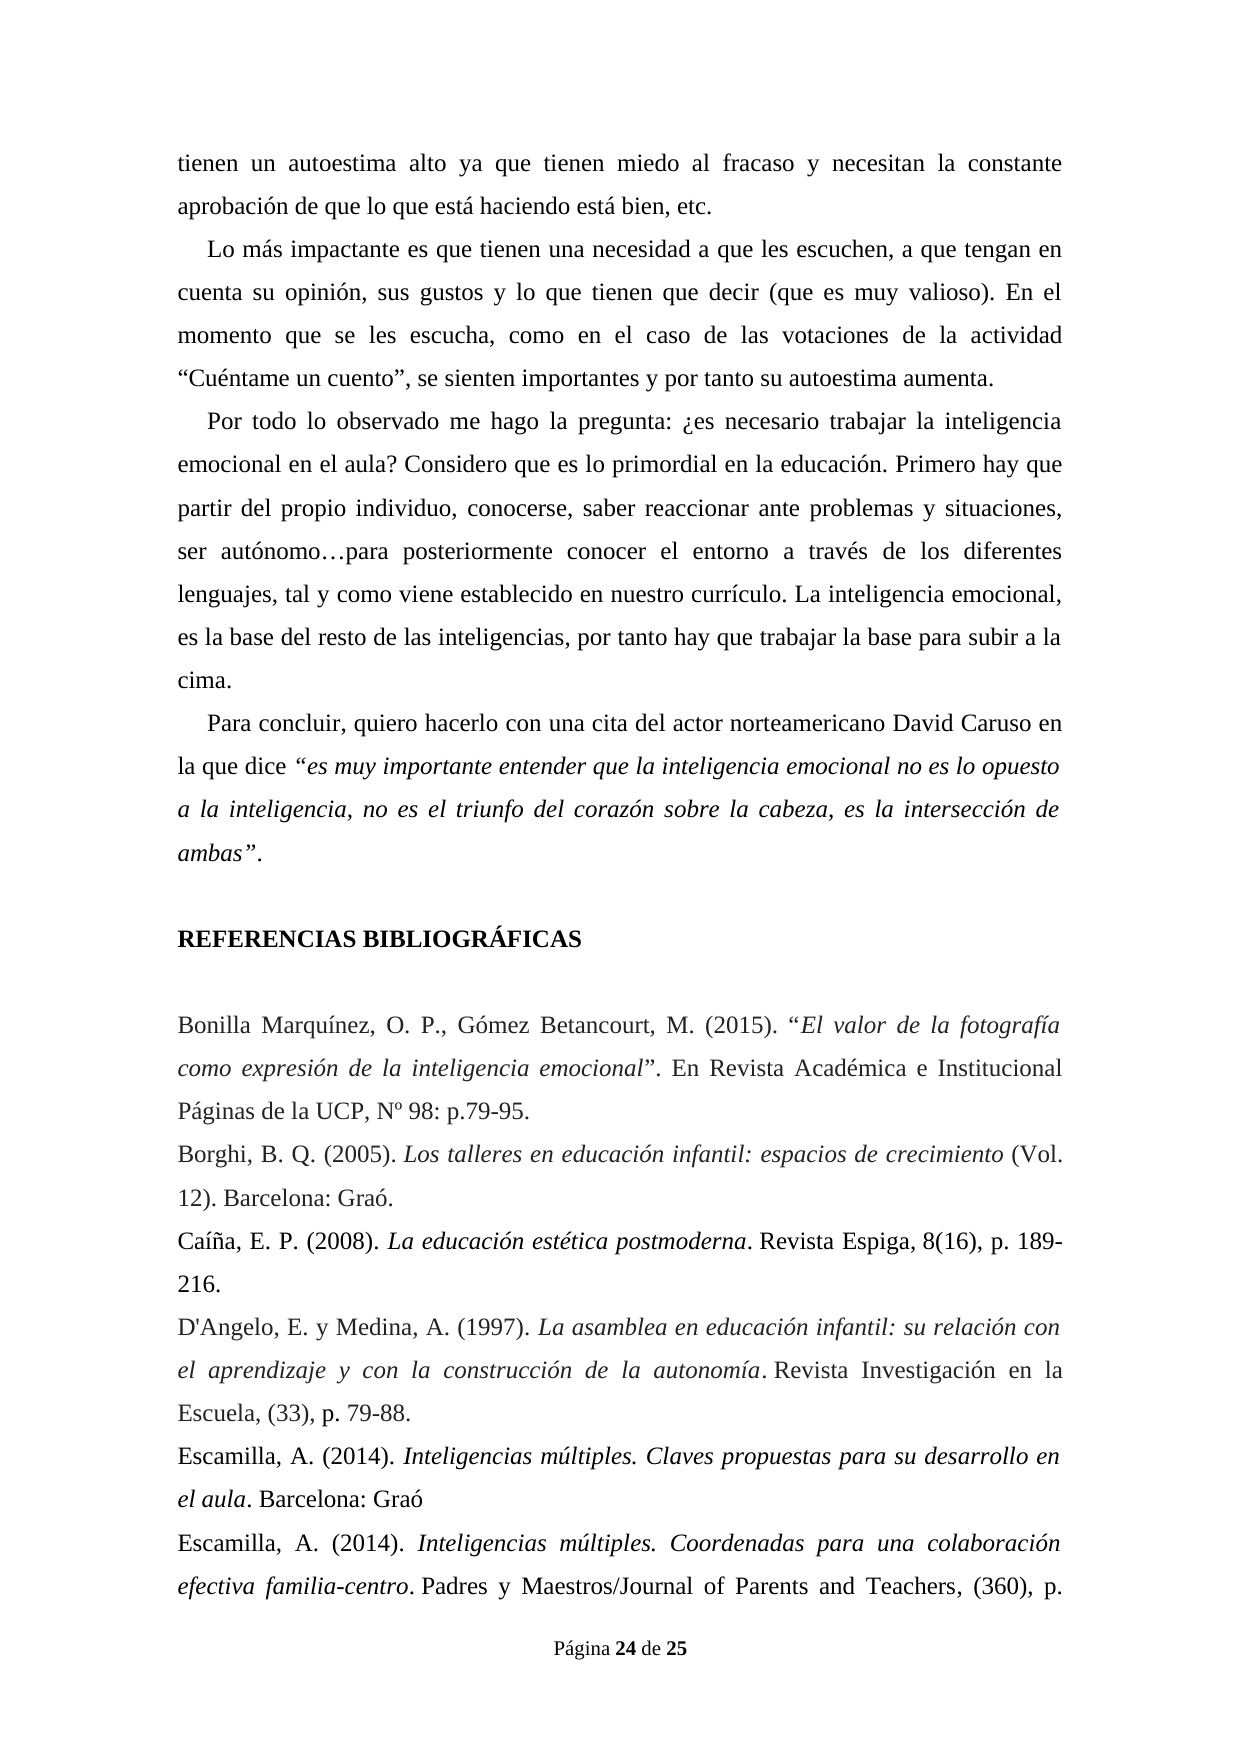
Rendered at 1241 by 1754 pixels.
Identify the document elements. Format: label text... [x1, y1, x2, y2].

text Bonilla Marquínez, O. P., Gómez Betancourt, M. (2015). “El valor de la fotografía como expresión de la inteligencia emocional”. En Revista Académica e Institucional Páginas de la UCP, Nº 98: p.79-95. [177, 1082, 1063, 1125]
text D'Angelo, E. y Medina, A. (1997). La asamblea en educación infantil: su relación con el aprendizaje y con la construcción de la autonomía. Revista Investigación en la Escuela, (33), p. 79-88. [177, 1312, 1063, 1427]
text REFERENCIAS BIBLIOGRÁFICAS [177, 924, 1063, 953]
text Por todo lo observado me hago la pregunta: ¿es necesario trabajar la inteligencia emocional en el aula? Considero que es lo primordial en la educación. Primero hay que partir del propio individuo, conocerse, saber reaccionar ante problemas y situaciones, ser autónomo…para posteriormente conocer el entorno a través de los diferentes lenguajes, tal y como viene establecido en nuestro currículo. La inteligencia emocional, es la base del resto de las inteligencias, por tanto hay que trabajar la base para subir a la cima. [177, 406, 1063, 694]
text Bonilla Marquínez, O. P., Gómez Betancourt, M. (2015). “El valor de la fotografía como expresión de la inteligencia emocional”. En Revista Académica e Institucional Páginas de la UCP, Nº 98: p.79-95. [177, 1010, 1063, 1053]
text Para concluir, quiero hacerlo con una cita del actor norteamericano David Caruso en la que dice “es muy importante entender que la inteligencia emocional no es lo opuesto a la inteligencia, no es el triunfo del corazón sobre la cabeza, es la intersección de ambas”. [177, 708, 1063, 866]
text Caíña, E. P. (2008). La educación estética postmoderna. Revista Espiga, 8(16), p. 189-216. [177, 1226, 1063, 1298]
text Escamilla, A. (2014). Inteligencias múltiples. Claves propuestas para su desarrollo en el aula. Barcelona: Graó [177, 1441, 1063, 1513]
text Lo más impactante es que tienen una necesidad a que les escuchen, a que tengan en cuenta su opinión, sus gustos y lo que tienen que decir (que es muy valioso). En el momento que se les escucha, como en el caso de las votaciones de la actividad “Cuéntame un cuento”, se sienten importantes y por tanto su autoestima aumenta. [177, 234, 1063, 392]
text Borghi, B. Q. (2005). Los talleres en educación infantil: espacios de crecimiento (Vol. 12). Barcelona: Graó. [177, 1168, 1063, 1211]
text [177, 148, 1063, 219]
